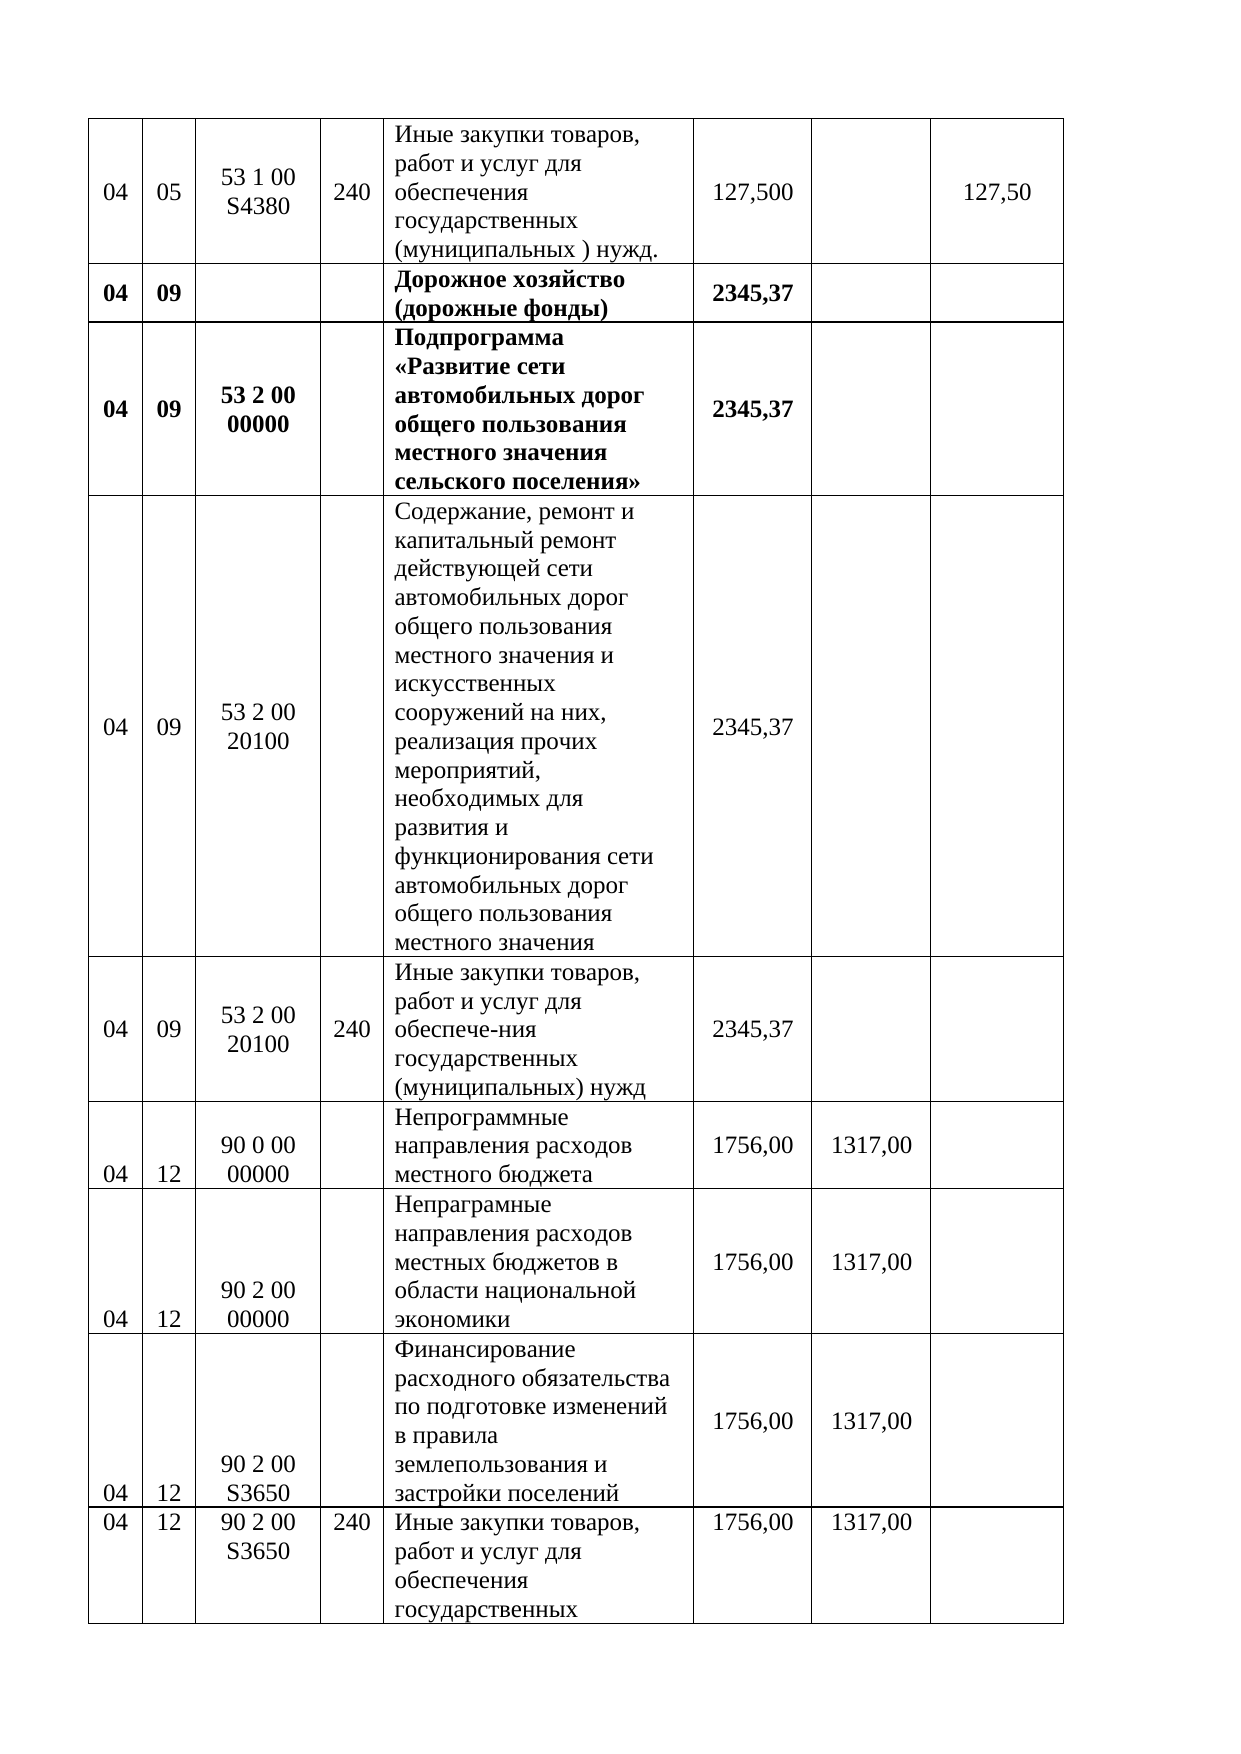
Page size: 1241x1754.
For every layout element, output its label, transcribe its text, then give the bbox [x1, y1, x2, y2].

table_cell 2345,37 [694, 496, 811, 956]
table_cell 04 [89, 119, 142, 263]
table_cell 1756,00 [694, 1102, 811, 1188]
table_cell 04 [89, 957, 142, 1101]
table_cell 1756,00 [694, 1508, 811, 1622]
table_cell 1317,00 [812, 1508, 930, 1622]
table_cell 240 [321, 1508, 383, 1622]
table_cell [321, 323, 383, 495]
table_cell 1756,00 [694, 1189, 811, 1333]
table_cell [931, 1102, 1063, 1188]
table_cell 90 2 00 S3650 [196, 1334, 320, 1506]
table_cell Содержание, ремонт и капитальный ремонт действующей сети автомобильных дорог общего пользования местного значения и искусственных сооружений на них, реализация прочих мероприятий, необходимых для развития и функционирования сети автомобильных дорог общего пользования местного значения [384, 496, 693, 956]
table_cell 04 [89, 1334, 142, 1506]
table_cell 12 [143, 1189, 195, 1333]
table_cell 04 [89, 1508, 142, 1622]
table_cell [812, 264, 930, 321]
table_cell 09 [143, 323, 195, 495]
table_cell 1756,00 [694, 1334, 811, 1506]
table_cell [812, 323, 930, 495]
table_cell 12 [143, 1334, 195, 1506]
table_cell [321, 1102, 383, 1188]
table_cell 09 [143, 496, 195, 956]
table_cell 04 [89, 496, 142, 956]
table_cell 90 0 00 00000 [196, 1102, 320, 1188]
table_cell Иные закупки товаров, работ и услуг для обеспечения государственных (муниципальных ) нужд. [384, 119, 693, 263]
table_cell Финансирование расходного обязательства по подготовке изменений в правила землепользования и застройки поселений [384, 1334, 693, 1506]
table_cell 90 2 00 00000 [196, 1189, 320, 1333]
table_cell [812, 119, 930, 263]
table_cell [196, 264, 320, 321]
table_cell Дорожное хозяйство (дорожные фонды) [384, 264, 693, 321]
table_cell 53 1 00 S4380 [196, 119, 320, 263]
table_cell 1317,00 [812, 1102, 930, 1188]
table_cell 240 [321, 119, 383, 263]
table_cell Иные закупки товаров, работ и услуг для обеспече-ния государственных (муниципальных) нужд [384, 957, 693, 1101]
table_cell 53 2 00 20100 [196, 496, 320, 956]
table_cell [931, 1334, 1063, 1506]
table_cell 127,500 [694, 119, 811, 263]
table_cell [384, 1508, 693, 1622]
table_cell 2345,37 [694, 957, 811, 1101]
table_cell [812, 957, 930, 1101]
table_cell 90 2 00 S3650 [196, 1508, 320, 1622]
table_cell 53 2 00 00000 [196, 323, 320, 495]
table_cell [931, 957, 1063, 1101]
table_cell [931, 264, 1063, 321]
table_cell [931, 496, 1063, 956]
table_cell Непрограммные направления расходов местного бюджета [384, 1102, 693, 1188]
table_cell 2345,37 [694, 323, 811, 495]
table_cell 240 [321, 957, 383, 1101]
table_cell 12 [143, 1508, 195, 1622]
table_cell 04 [89, 1189, 142, 1333]
table_cell 04 [89, 323, 142, 495]
table_cell [321, 496, 383, 956]
table_cell [931, 323, 1063, 495]
table_cell 1317,00 [812, 1189, 930, 1333]
table_cell 2345,37 [694, 264, 811, 321]
table_cell 05 [143, 119, 195, 263]
table_cell Подпрограмма «Развитие сети автомобильных дорог общего пользования местного значения сельского поселения» [384, 323, 693, 495]
table_cell 09 [143, 264, 195, 321]
table_cell 53 2 00 20100 [196, 957, 320, 1101]
table_cell [321, 1189, 383, 1333]
table_cell [321, 264, 383, 321]
table_cell Непраграмные направления расходов местных бюджетов в области национальной экономики [384, 1189, 693, 1333]
table_cell [931, 1189, 1063, 1333]
table_cell 04 [89, 264, 142, 321]
table_cell [321, 1334, 383, 1506]
table_cell 1317,00 [812, 1334, 930, 1506]
table_cell [931, 1508, 1063, 1622]
table_cell [812, 496, 930, 956]
table_cell 127,50 [931, 119, 1063, 263]
table_cell 12 [143, 1102, 195, 1188]
table_cell 09 [143, 957, 195, 1101]
table_cell 04 [89, 1102, 142, 1188]
